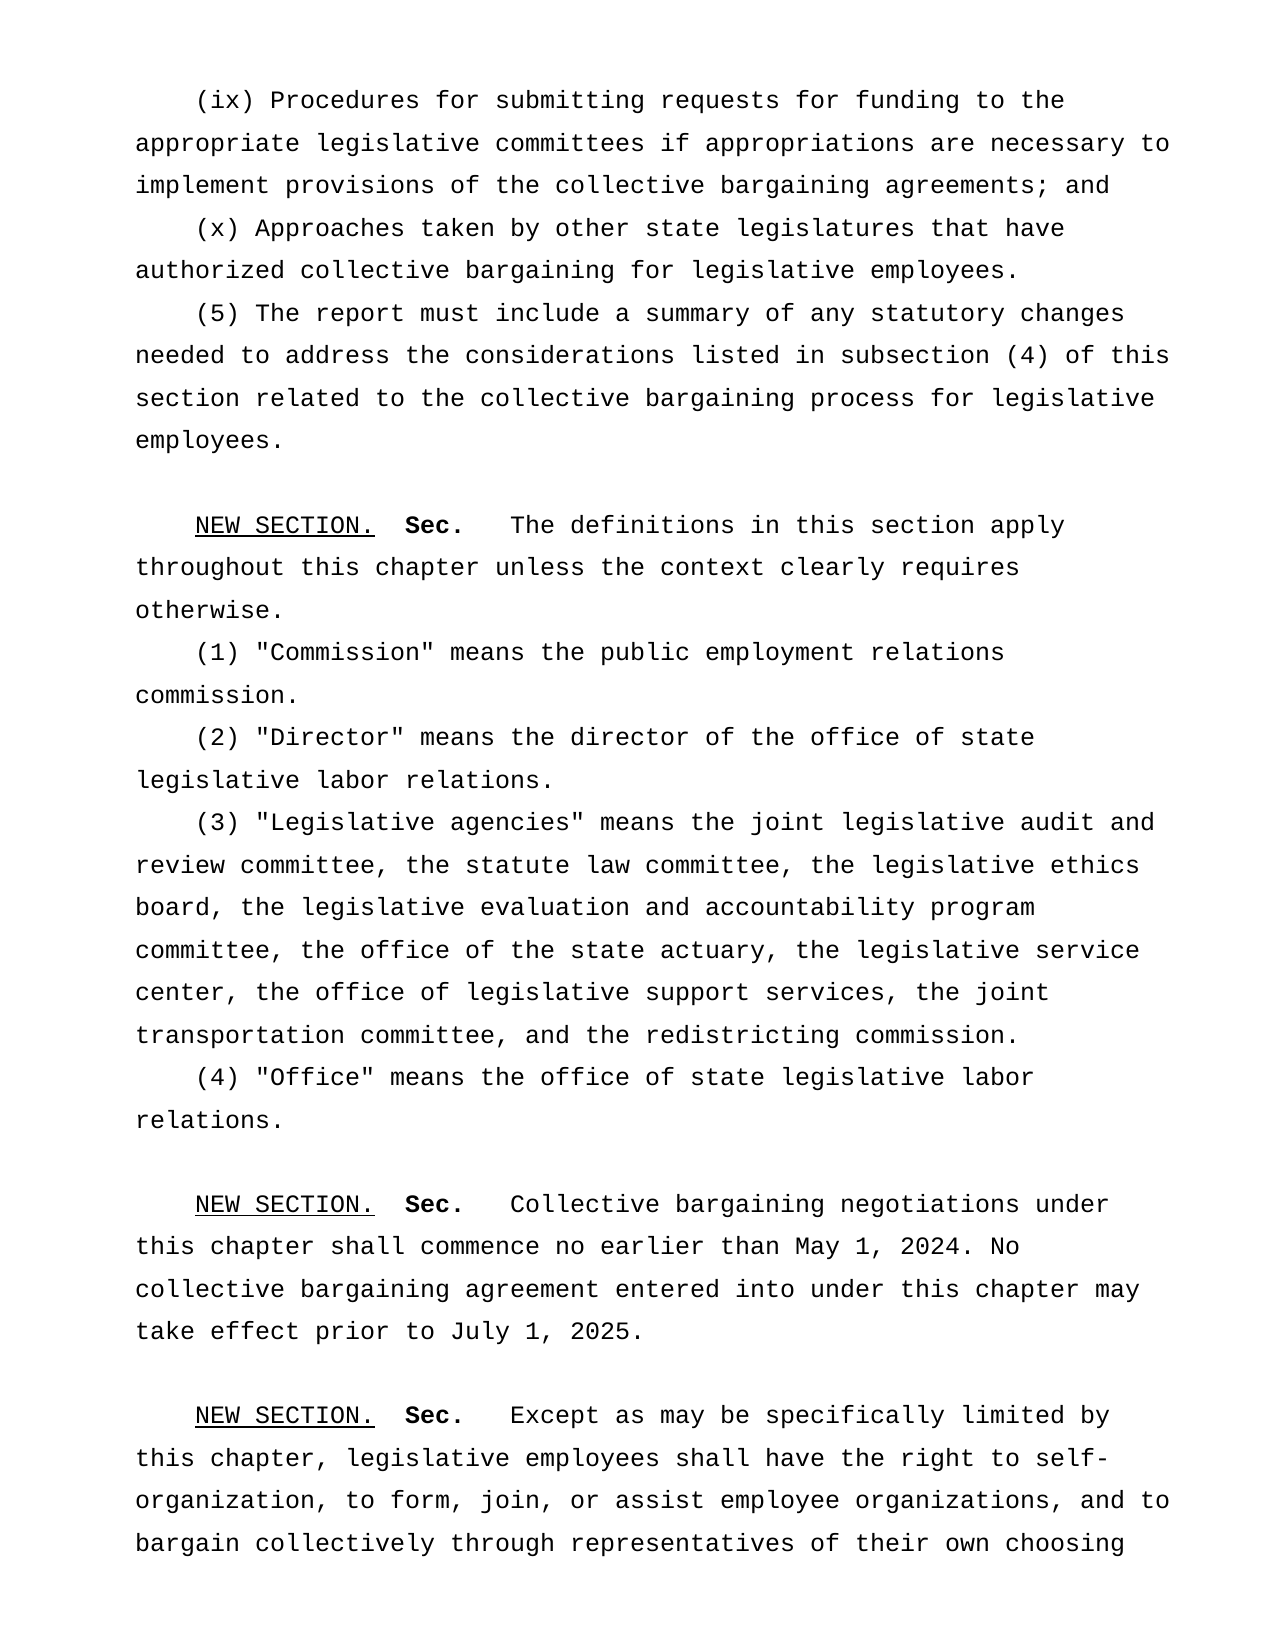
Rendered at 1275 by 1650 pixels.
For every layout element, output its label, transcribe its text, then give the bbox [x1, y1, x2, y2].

text NEW SECTION. Sec. Collective bargaining negotiations under this chapter shall commence no earlier than May 1, 2024. No collective bargaining agreement entered into under this chapter may take effect prior to July 1, 2025. [135, 1178, 1170, 1348]
text (4) "Office" means the office of state legislative labor relations. [135, 1052, 1170, 1137]
text (3) "Legislative agencies" means the joint legislative audit and review committee, the statute law committee, the legislative ethics board, the legislative evaluation and accountability program committee, the office of the state actuary, the legislative service center, the office of legislative support services, the joint transportation committee, and the redistricting commission. [135, 797, 1170, 1052]
text (x) Approaches taken by other state legislatures that have authorized collective bargaining for legislative employees. [135, 202, 1170, 287]
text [135, 1390, 1170, 1560]
text (1) "Commission" means the public employment relations commission. [135, 627, 1170, 712]
text NEW SECTION. Sec. The definitions in this section apply throughout this chapter unless the context clearly requires otherwise. [135, 499, 1170, 627]
text (2) "Director" means the director of the office of state legislative labor relations. [135, 712, 1170, 797]
text (ix) Procedures for submitting requests for funding to the appropriate legislative committees if appropriations are necessary to implement provisions of the collective bargaining agreements; and [135, 75, 1170, 202]
text (5) The report must include a summary of any statutory changes needed to address the considerations listed in subsection (4) of this section related to the collective bargaining process for legislative employees. [135, 287, 1170, 457]
